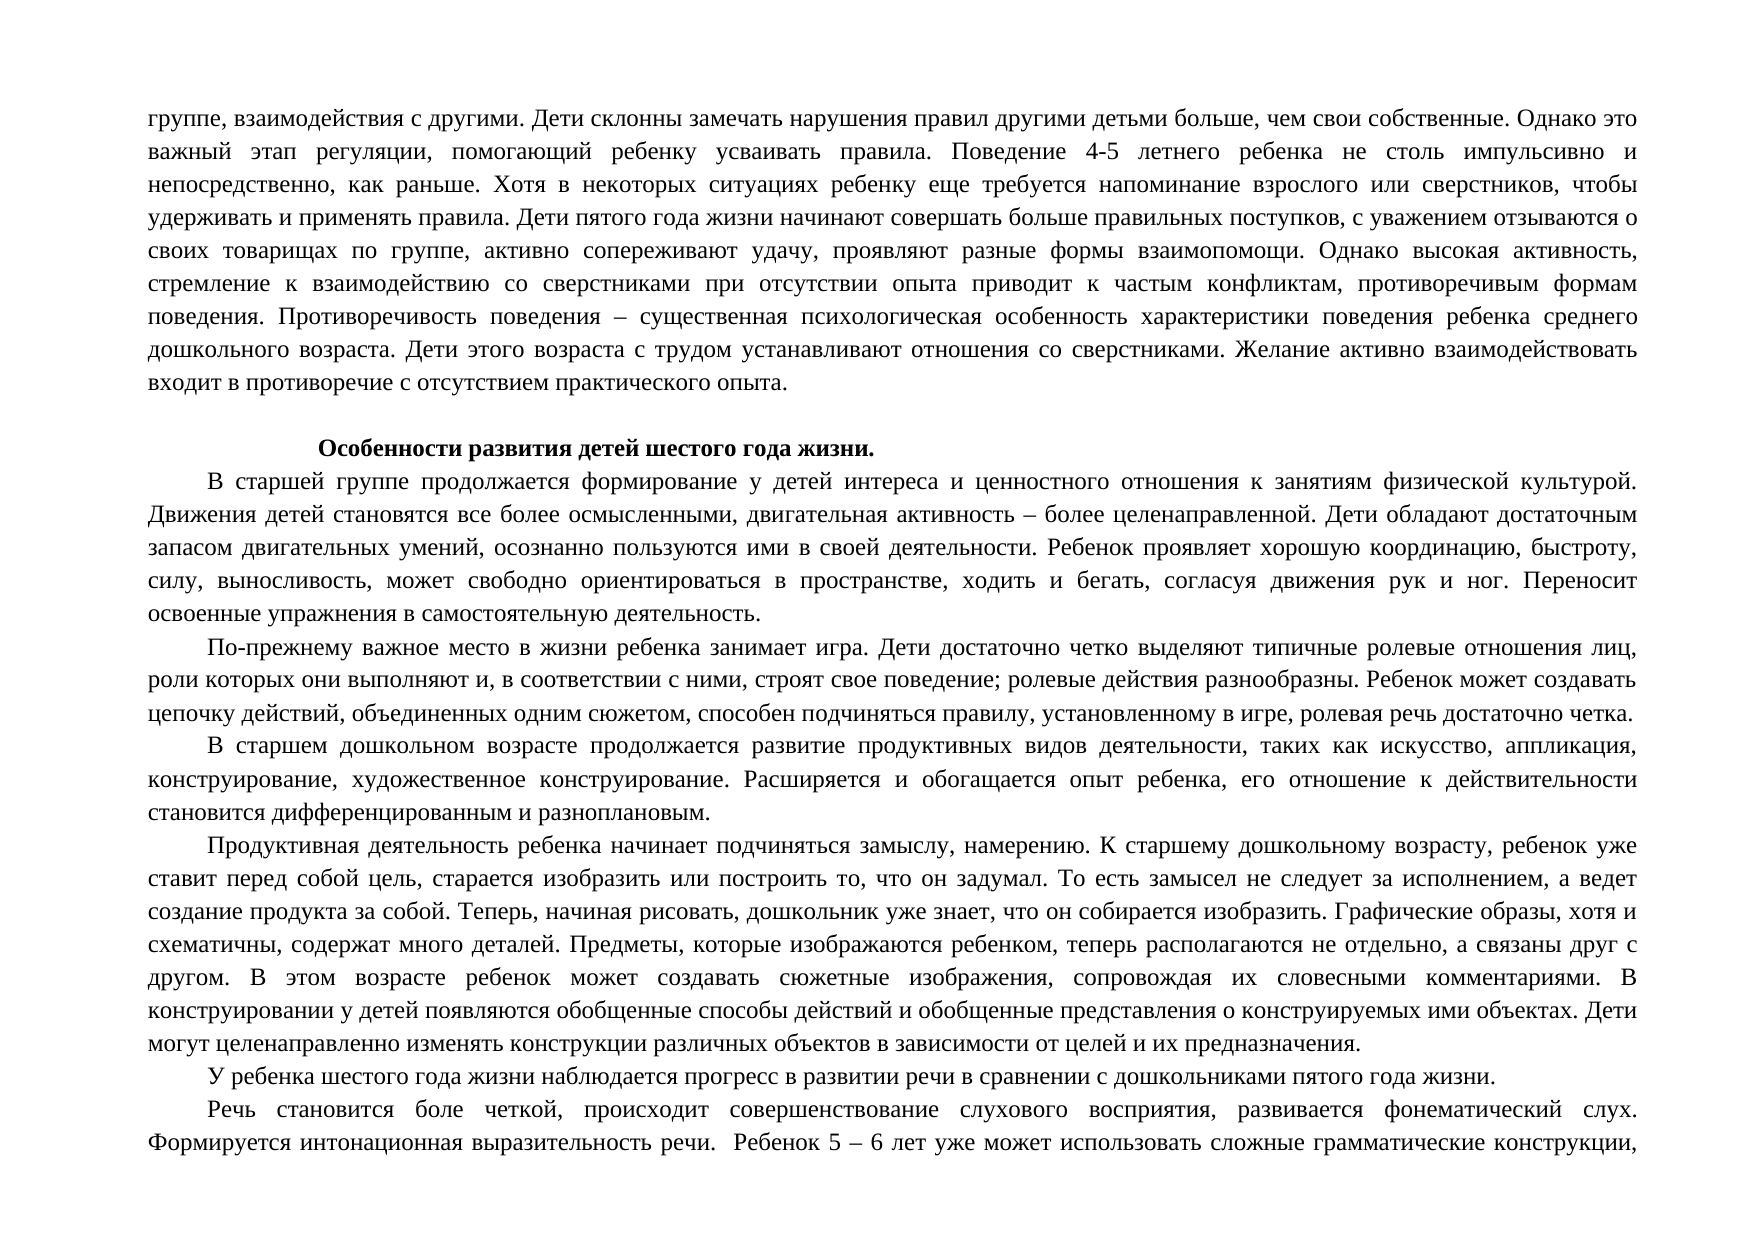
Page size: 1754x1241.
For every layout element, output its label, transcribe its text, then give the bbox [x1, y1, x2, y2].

text В старшей группе продолжается формирование у детей интереса и ценностного отношения к занятиям физической культурой. Движения детей становятся все более осмысленными, двигательная активность – более целенаправленной. Дети обладают достаточным запасом двигательных умений, осознанно пользуются ими в своей деятельности. Ребенок проявляет хорошую координацию, быстроту, силу, выносливость, может свободно ориентироваться в пространстве, ходить и бегать, согласуя движения рук и ног. Переносит освоенные упражнения в самостоятельную деятельность. [148, 466, 1639, 627]
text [148, 103, 1639, 396]
text В старшем дошкольном возрасте продолжается развитие продуктивных видов деятельности, таких как искусство, аппликация, конструирование, художественное конструирование. Расширяется и обогащается опыт ребенка, его отношение к действительности становится дифференцированным и разноплановым. [148, 731, 1639, 825]
text Особенности развития детей шестого года жизни. [148, 433, 1639, 462]
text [148, 1094, 1639, 1156]
text У ребенка шестого года жизни наблюдается прогресс в развитии речи в сравнении с дошкольниками пятого года жизни. [148, 1061, 1639, 1089]
text Продуктивная деятельность ребенка начинает подчиняться замыслу, намерению. К старшему дошкольному возрасту, ребенок уже ставит перед собой цель, старается изобразить или построить то, что он задумал. То есть замысел не следует за исполнением, а ведет создание продукта за собой. Теперь, начиная рисовать, дошкольник уже знает, что он собирается изобразить. Графические образы, хотя и схематичны, содержат много деталей. Предметы, которые изображаются ребенком, теперь располагаются не отдельно, а связаны друг с другом. В этом возрасте ребенок может создавать сюжетные изображения, сопровождая их словесными комментариями. В конструировании у детей появляются обобщенные способы действий и обобщенные представления о конструируемых ими объектах. Дети могут целенаправленно изменять конструкции различных объектов в зависимости от целей и их предназначения. [148, 830, 1639, 1057]
text По-прежнему важное место в жизни ребенка занимает игра. Дети достаточно четко выделяют типичные ролевые отношения лиц, роли которых они выполняют и, в соответствии с ними, строят свое поведение; ролевые действия разнообразны. Ребенок может создавать цепочку действий, объединенных одним сюжетом, способен подчиняться правилу, установленному в игре, ролевая речь достаточно четка. [148, 632, 1639, 726]
